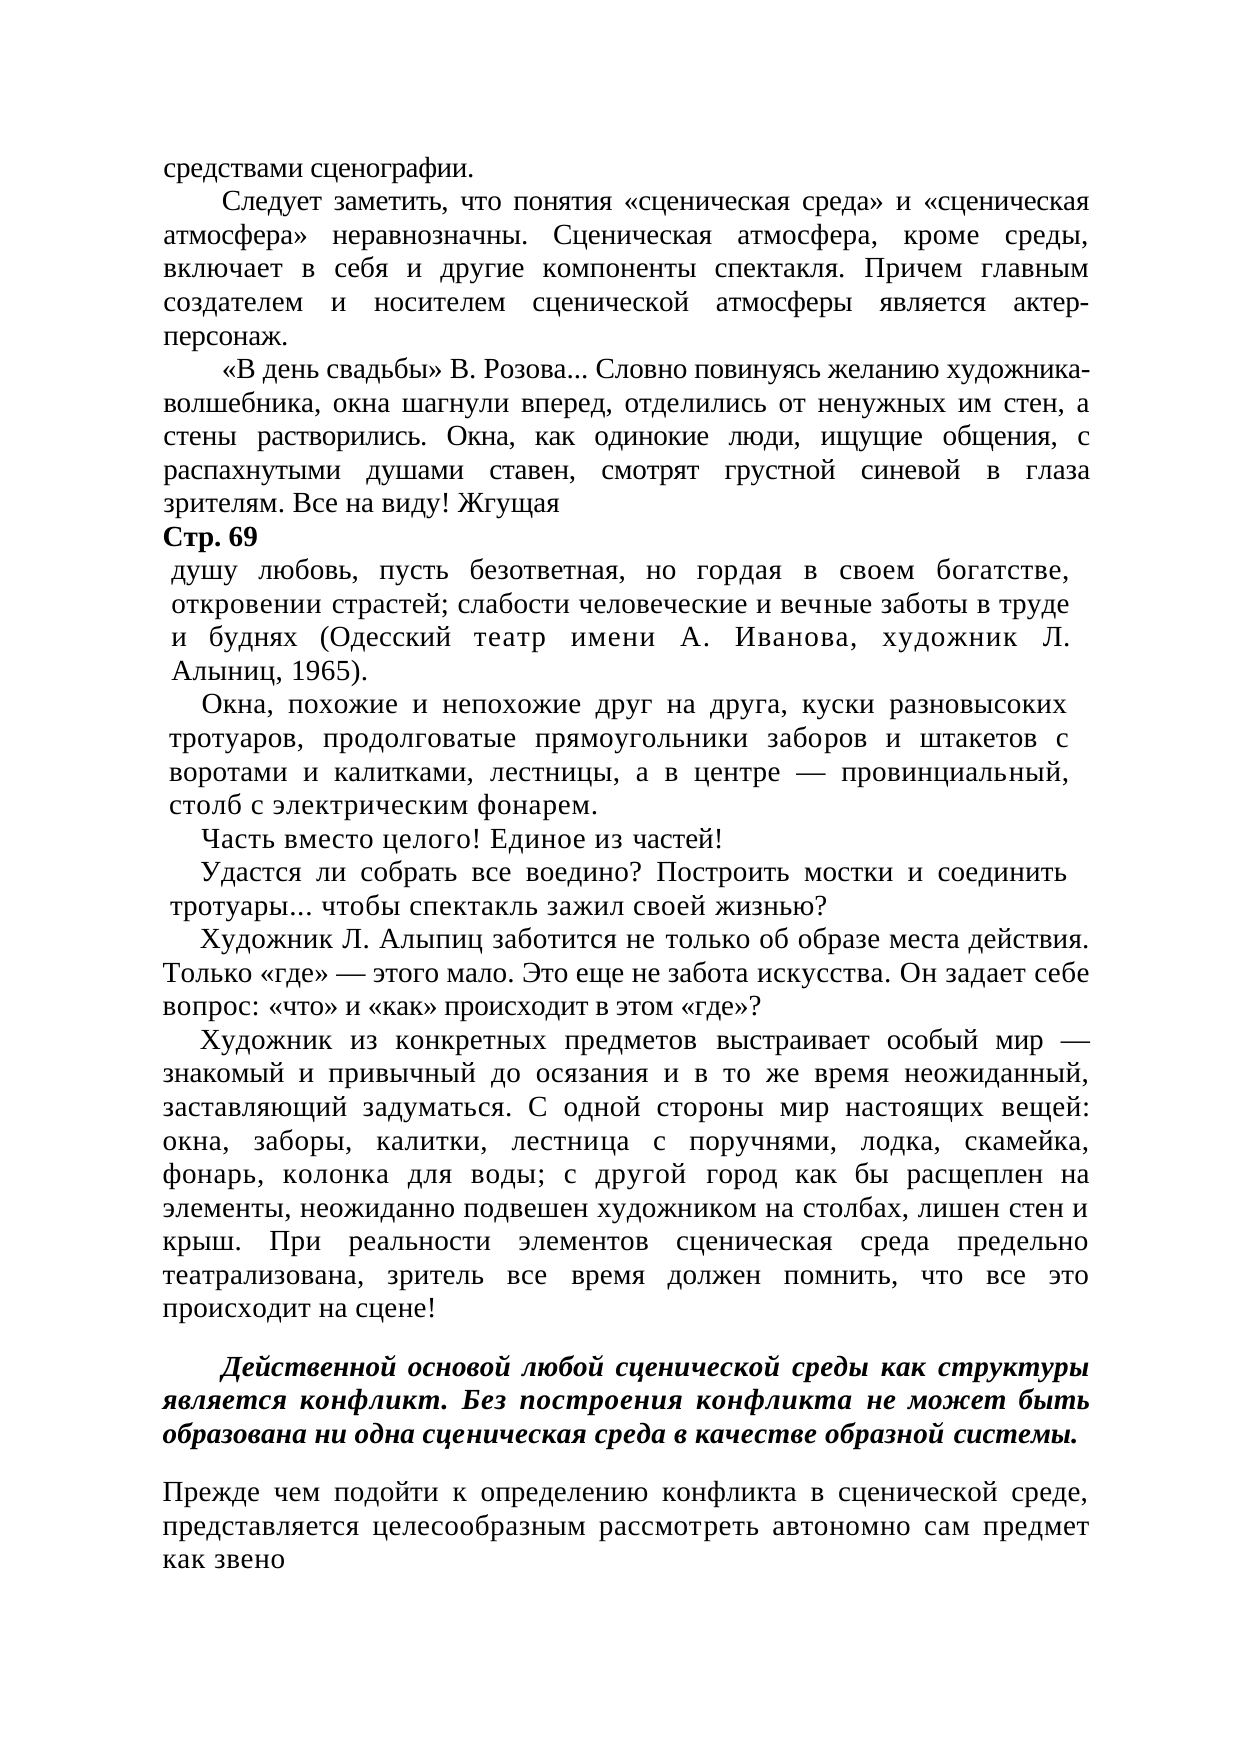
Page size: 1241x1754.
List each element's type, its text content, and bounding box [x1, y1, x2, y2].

text Следует заметить, что понятия «сценическая среда» и «сценическая атмосфера» неравнозначны. Сценическая атмосфера, кроме среды, включает в себя и другие компоненты спектакля. Причем главным создателем и носителем сценической атмосферы является актер-персонаж. [163, 183, 1089, 351]
text Действенной основой любой сценической среды как структуры является конфликт. Без построения конфликта не может быть образована ни одна сценическая среда в качестве образной системы. [162, 1349, 1090, 1449]
text Прежде чем подойти к определению конфликта в сценической среде, представляется целесообразным рассмотреть автономно сам предмет как звено [162, 1474, 1090, 1575]
text Художник Л. Алыпиц заботится не только об образе места действия. Только «где» — этого мало. Это еще не забота искусства. Он задает себе вопрос: «что» и «как» происходит в этом «где»? [162, 921, 1090, 1022]
text Часть вместо целого! Единое из частей! [171, 821, 1068, 854]
text душу любовь, пусть безответная, но гордая в своем богатстве, откровении страстей; слабости человеческие и вечные заботы в труде и буднях (Одесский театр имени А. Иванова, художник Л. Алыниц, 1965). [171, 552, 1070, 687]
text Художник из конкретных предметов выстраивает особый мир — знакомый и привычный до осязания и в то же время неожиданный, заставляющий задуматься. С одной стороны мир настоящих вещей: окна, заборы, калитки, лестница с поручнями, лодка, скамейка, фонарь, колонка для воды; с другой город как бы расщеплен на элементы, неожиданно подвешен художником на столбах, лишен стен и крыш. При реальности элементов сценическая среда предельно театрализована, зритель все время должен помнить, что все это происходит на сцене! [162, 1022, 1090, 1324]
text «В день свадьбы» В. Розова... Словно повинуясь желанию художника-волшебника, окна шагнули вперед, отделились от ненужных им стен, а стены растворились. Окна, как одинокие люди, ищущие общения, с распахнутыми душами ставен, смотрят грустной синевой в глаза зрителям. Все на виду! Жгущая [163, 351, 1090, 519]
text Окна, похожие и непохожие друг на друга, куски разновысоких тротуаров, продолговатые прямоугольники заборов и штакетов с воротами и калитками, лестницы, а в центре — провинциальный, столб с электрическим фонарем. [169, 687, 1069, 821]
text Удастся ли собрать все воедино? Построить мостки и соединить тротуары... чтобы спектакль зажил своей жизнью? [170, 854, 1069, 921]
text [163, 150, 1089, 183]
text Стр. 69 [162, 519, 1090, 552]
